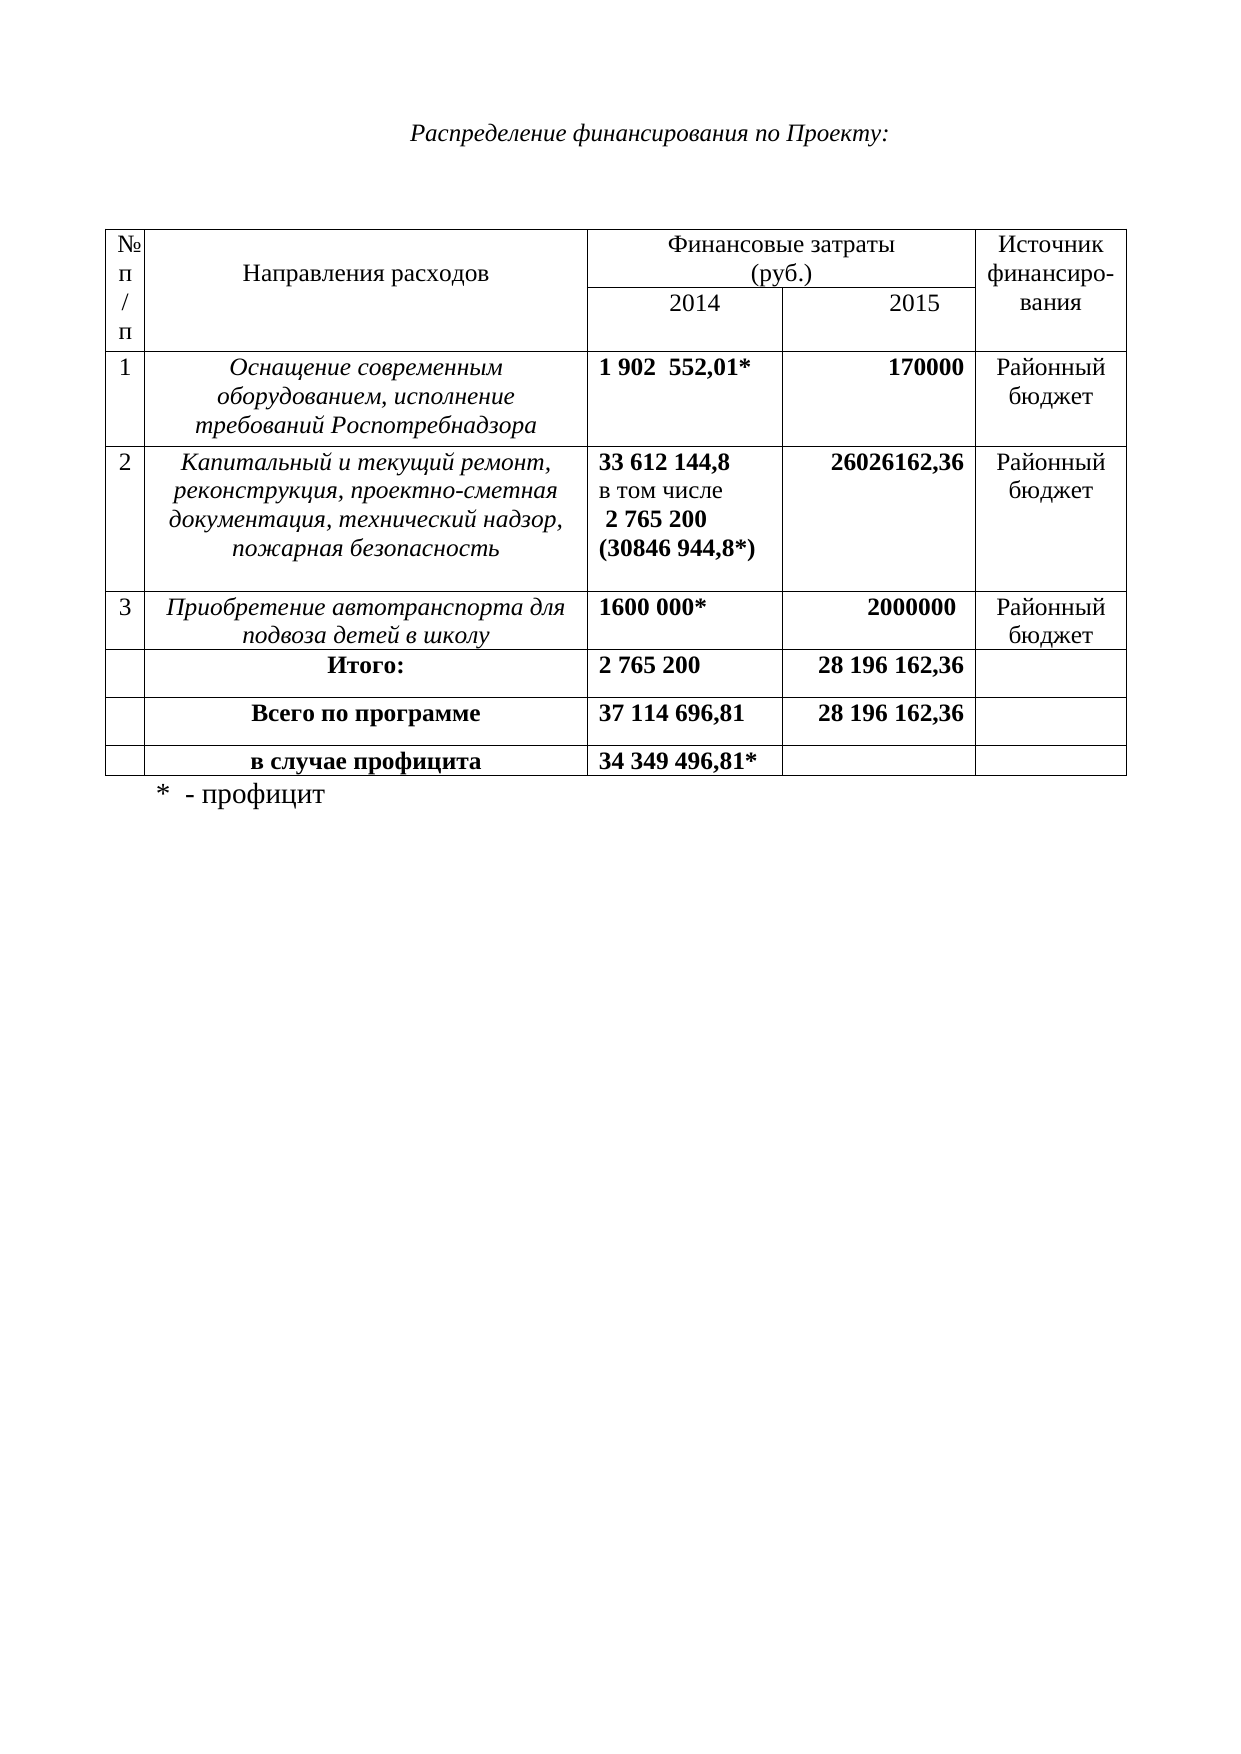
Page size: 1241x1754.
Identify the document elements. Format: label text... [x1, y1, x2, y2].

text Распределение финансирования по Проекту: [118, 118, 1181, 147]
table_cell Районный бюджет [976, 592, 1126, 649]
table_cell 1 [106, 352, 144, 446]
table_cell 2015 [783, 288, 975, 351]
table_header № п/п [106, 230, 144, 351]
table_cell [783, 746, 975, 775]
table_cell Оснащение современным оборудованием, исполнение требований Роспотребнадзора [145, 352, 587, 446]
table_cell 37 114 696,81 [588, 698, 782, 745]
table_cell Капитальный и текущий ремонт, реконструкция, проектно-сметная документация, технический надзор, пожарная безопасность [145, 447, 587, 591]
table_cell Районный бюджет [976, 447, 1126, 591]
table_cell [106, 746, 144, 775]
table_cell 2 765 200 [588, 650, 782, 697]
table_cell 2000000 [783, 592, 975, 649]
table_cell 2014 [588, 288, 782, 351]
table_cell Приобретение автотранспорта для подвоза детей в школу [145, 592, 587, 649]
table_header Источник финансиро- вания [976, 230, 1126, 351]
table_cell 1 902 552,01* [588, 352, 782, 446]
table_cell 33 612 144,8 в том числе 2 765 200 (30846 944,8*) [588, 447, 782, 591]
table_cell Районный бюджет [976, 352, 1126, 446]
table_cell [976, 698, 1126, 745]
table_cell [976, 746, 1126, 775]
table_cell Итого: [145, 650, 587, 697]
table_header Направления расходов [145, 230, 587, 351]
table_cell 26026162,36 [783, 447, 975, 591]
table_cell 170000 [783, 352, 975, 446]
table_cell 1600 000* [588, 592, 782, 649]
table_cell [976, 650, 1126, 697]
table_header Финансовые затраты (руб.) [588, 230, 975, 287]
table_cell Всего по программе [145, 698, 587, 745]
table_cell 34 349 496,81* [588, 746, 782, 775]
table_cell 28 196 162,36 [783, 650, 975, 697]
table_cell 2 [106, 447, 144, 591]
table_cell в случае профицита [145, 746, 587, 775]
table_cell 28 196 162,36 [783, 698, 975, 745]
table_cell [106, 650, 144, 697]
table_cell [106, 698, 144, 745]
table_cell 3 [106, 592, 144, 649]
text * - профицит [156, 776, 1181, 809]
